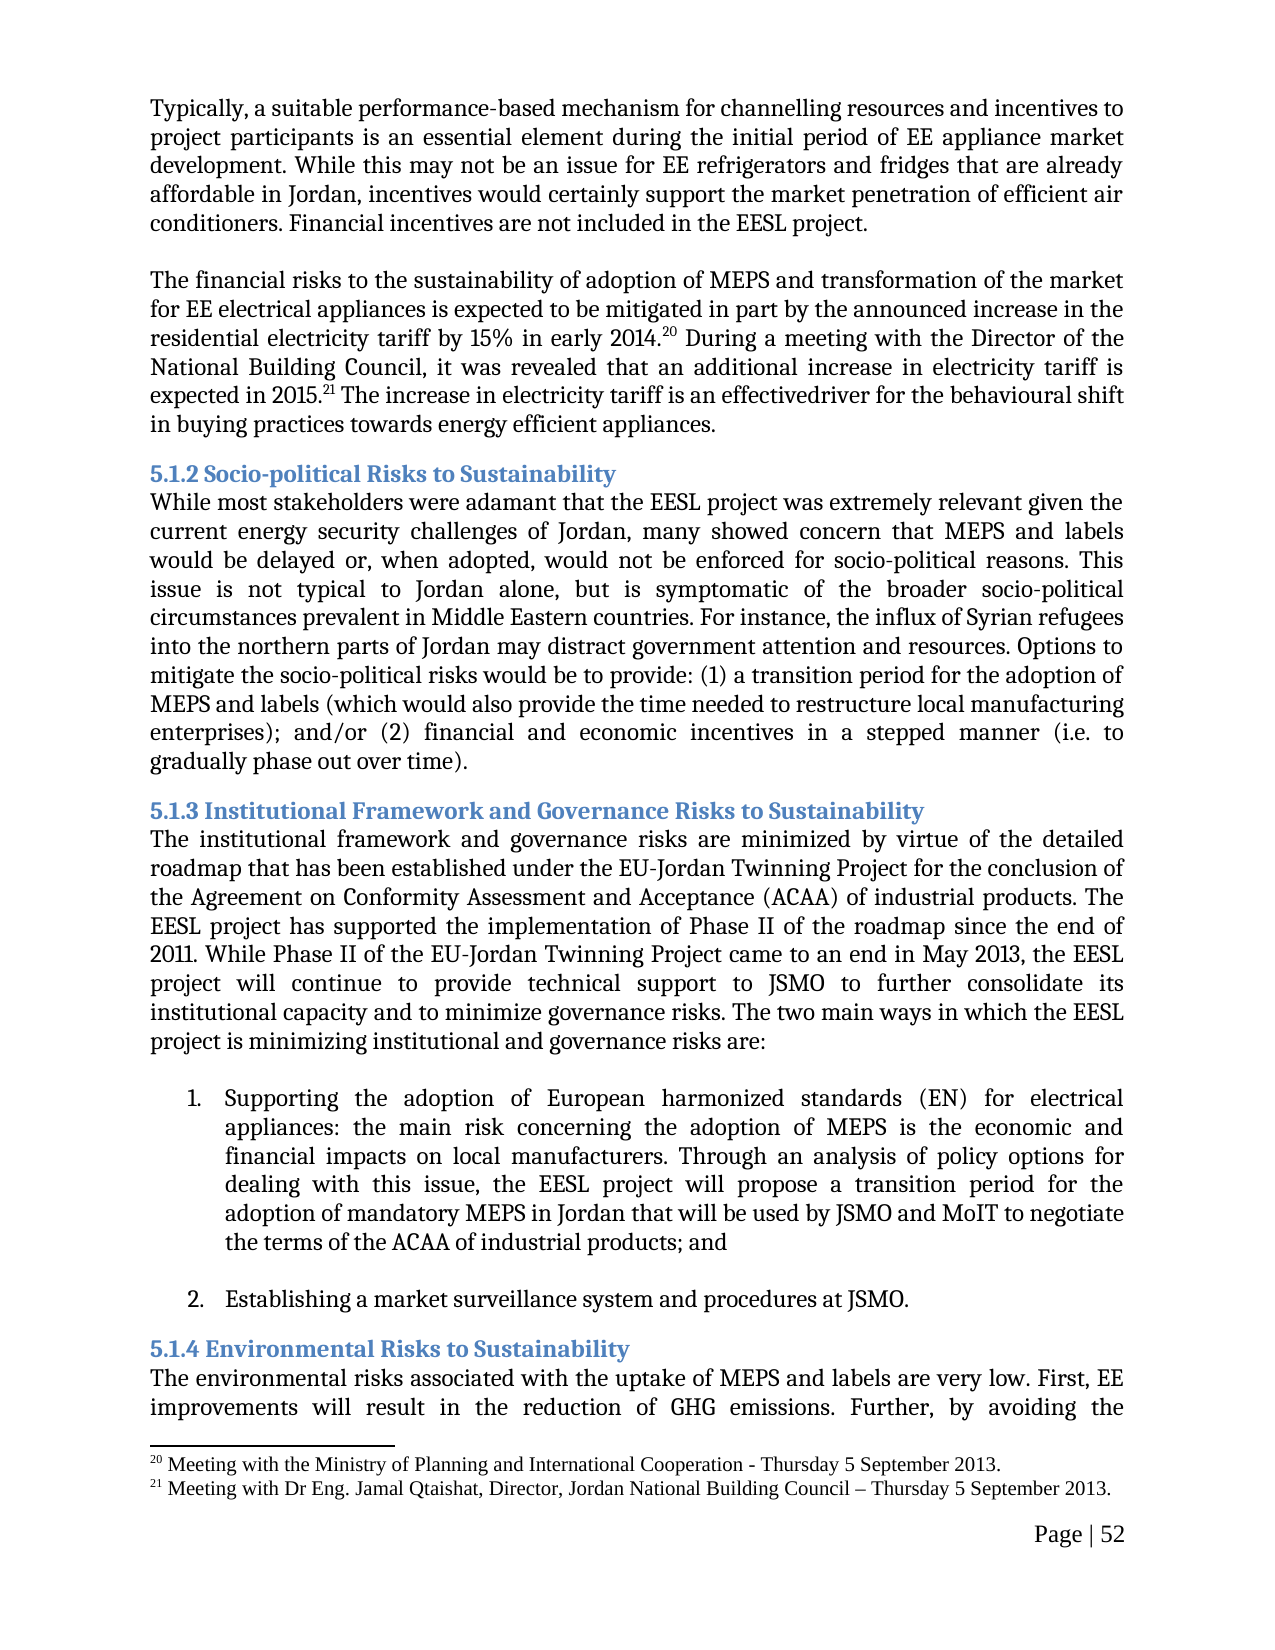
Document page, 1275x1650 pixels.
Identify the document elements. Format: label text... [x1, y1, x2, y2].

text The financial risks to the sustainability of adoption of MEPS and transformation of the market for EE electrical appliances is expected to be mitigated in part by the announced increase in the residential electricity tariff by 15% in early 2014. During a meeting with the Director of the National Building Council, it was revealed that an additional increase in electricity tariff is expected in 2015. The increase in electricity tariff is an effectivedriver for the behavioural shift in buying practices towards energy efficient appliances. [150, 266, 1125, 439]
subtitle 5.1.3 Institutional Framework and Governance Risks to Sustainability [150, 797, 1125, 825]
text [150, 1364, 1125, 1421]
text Typically, a suitable performance-based mechanism for channelling resources and incentives to project participants is an essential element during the initial period of EE appliance market development. While this may not be an issue for EE refrigerators and fridges that are already affordable in Jordan, incentives would certainly support the market penetration of efficient air conditioners. Financial incentives are not included in the EESL project. [150, 94, 1125, 237]
list Supporting the adoption of European harmonized standards (EN) for electrical appliances: the main risk concerning the adoption of MEPS is the economic and financial impacts on local manufacturers. Through an analysis of policy options for dealing with this issue, the EESL project will propose a transition period for the adoption of mandatory MEPS in Jordan that will be used by JSMO and MoIT to negotiate the terms of the ACAA of industrial products; and [187, 1084, 1125, 1257]
subtitle 5.1.4 Environmental Risks to Sustainability [150, 1335, 1125, 1364]
text The institutional framework and governance risks are minimized by virtue of the detailed roadmap that has been established under the EU-Jordan Twinning Project for the conclusion of the Agreement on Conformity Assessment and Acceptance (ACAA) of industrial products. The EESL project has supported the implementation of Phase II of the roadmap since the end of 2011. While Phase II of the EU-Jordan Twinning Project came to an end in May 2013, the EESL project will continue to provide technical support to JSMO to further consolidate its institutional capacity and to minimize governance risks. The two main ways in which the EESL project is minimizing institutional and governance risks are: [150, 825, 1125, 1055]
text While most stakeholders were adamant that the EESL project was extremely relevant given the current energy security challenges of Jordan, many showed concern that MEPS and labels would be delayed or, when adopted, would not be enforced for socio-political reasons. This issue is not typical to Jordan alone, but is symptomatic of the broader socio-political circumstances prevalent in Middle Eastern countries. For instance, the influx of Syrian refugees into the northern parts of Jordan may distract government attention and resources. Options to mitigate the socio-political risks would be to provide: (1) a transition period for the adoption of MEPS and labels (which would also provide the time needed to restructure local manufacturing enterprises); and/or (2) financial and economic incentives in a stepped manner (i.e. to gradually phase out over time). [150, 488, 1125, 776]
subtitle 5.1.2 Socio-political Risks to Sustainability [150, 459, 1125, 488]
list Establishing a market surveillance system and procedures at JSMO. [187, 1285, 1125, 1314]
